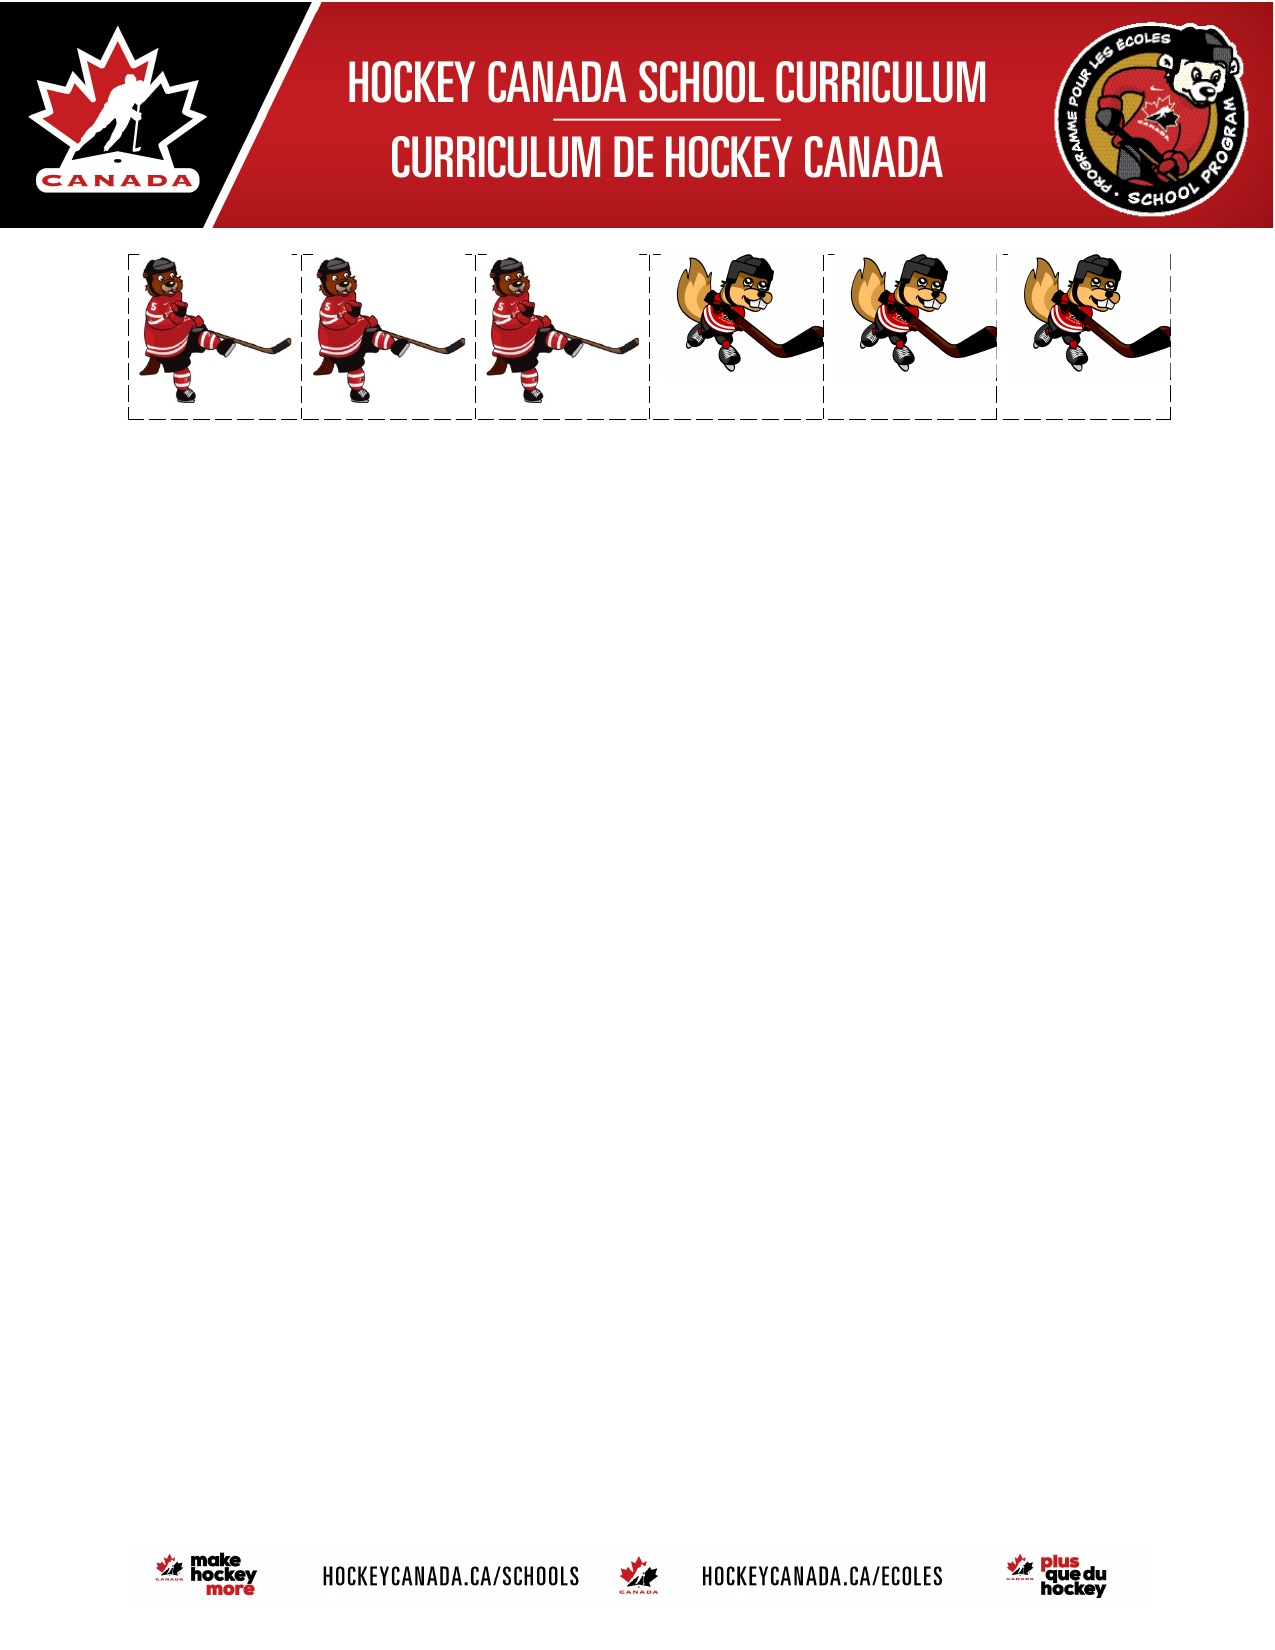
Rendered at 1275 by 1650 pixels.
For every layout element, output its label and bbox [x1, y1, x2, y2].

table_cell [649, 254, 823, 419]
table_cell [302, 254, 475, 419]
picture [313, 254, 466, 403]
picture [139, 254, 292, 403]
table_cell [823, 254, 997, 419]
picture [127, 1545, 1148, 1605]
table_cell [475, 254, 649, 419]
picture [834, 254, 997, 378]
picture [1007, 254, 1171, 378]
picture [660, 254, 823, 378]
table_cell [997, 254, 1171, 419]
picture [0, 2, 1274, 228]
picture [486, 254, 640, 403]
table_cell [128, 254, 302, 419]
